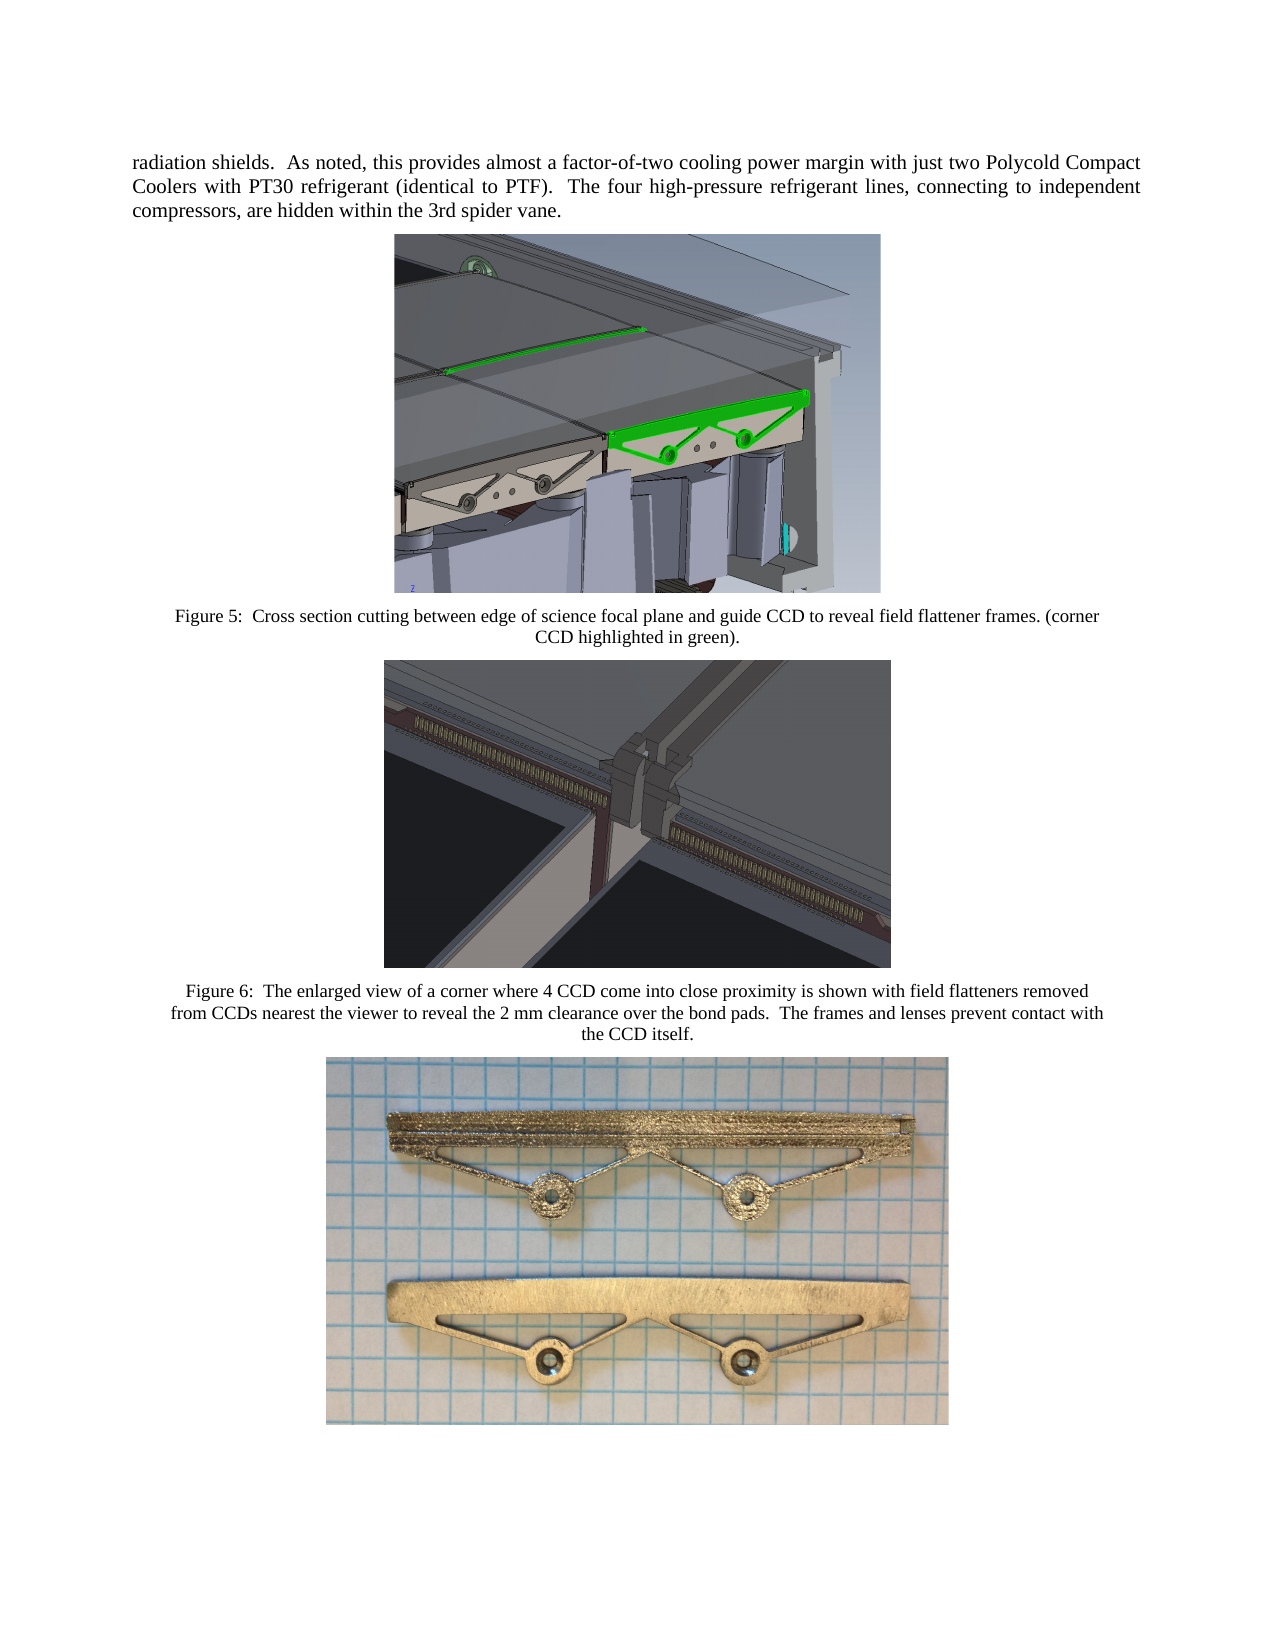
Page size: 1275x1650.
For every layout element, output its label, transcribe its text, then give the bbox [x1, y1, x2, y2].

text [132, 150, 1143, 222]
text Figure 6: The enlarged view of a corner where 4 CCD come into close proximity is shown with field flatteners removed from CCDs nearest the viewer to reveal the 2 mm clearance over the bond pads. The frames and lenses prevent contact with the CCD itself. [169, 980, 1106, 1045]
picture [384, 660, 891, 968]
picture [326, 1057, 949, 1425]
picture [394, 234, 881, 593]
text Figure 5: Cross section cutting between edge of science focal plane and guide CCD to reveal field flattener frames. (corner CCD highlighted in green). [169, 605, 1106, 648]
